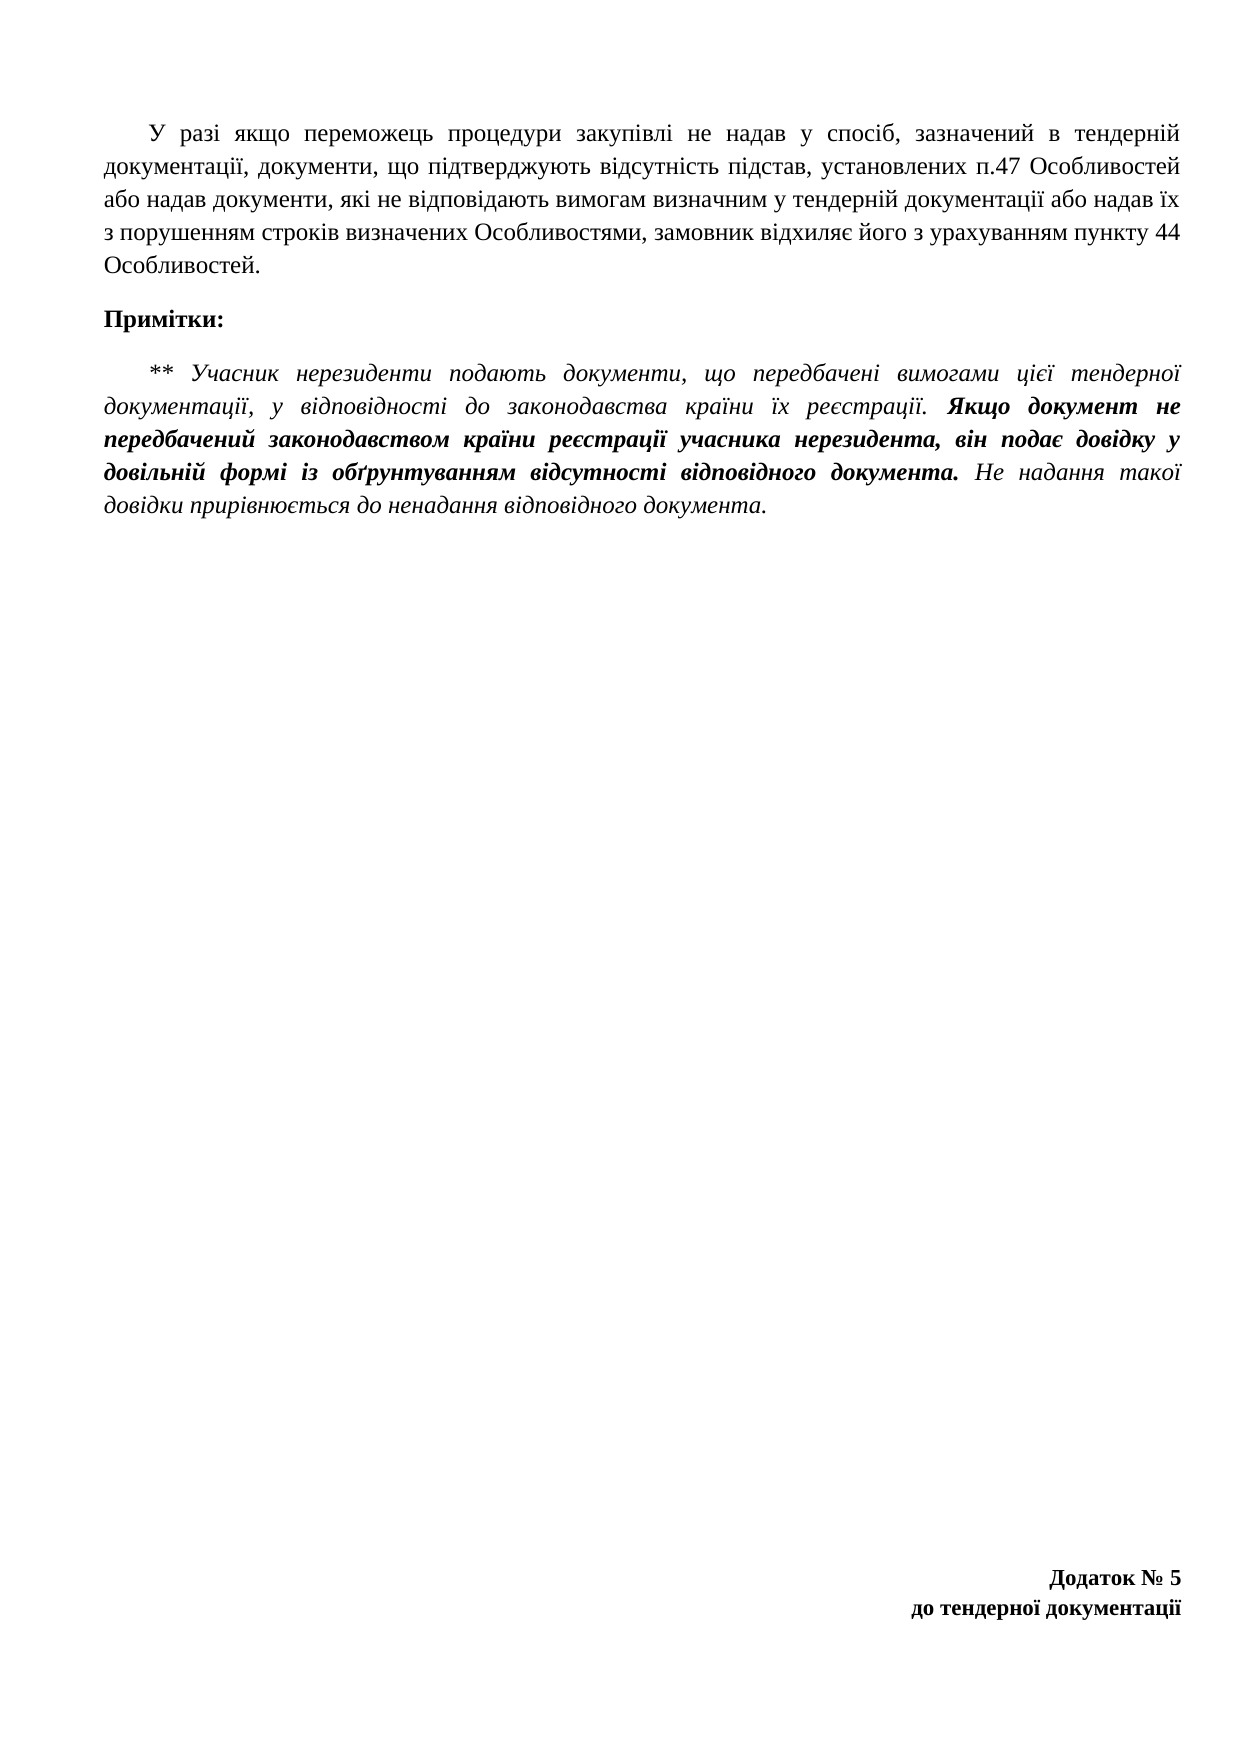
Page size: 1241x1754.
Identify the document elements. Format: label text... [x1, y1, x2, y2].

text Примітки: [103, 304, 1181, 333]
text до тендерної документації [768, 1594, 1181, 1620]
text У разі якщо переможець процедури закупівлі не надав у спосіб, зазначений в тендерній документації, документи, що підтверджують відсутність підстав, установлених п.47 Особливостей або надав документи, які не відповідають вимогам визначним у тендерній документації або надав їх з порушенням строків визначених Особливостями, замовник відхиляє його з урахуванням пункту 44 Особливостей. [103, 118, 1181, 279]
text ** Учасник нерезиденти подають документи, що передбачені вимогами цієї тендерної документації, у відповідності до законодавства країни їх реєстрації. Якщо документ не передбачений законодавством країни реєстрації учасника нерезидента, він подає довідку у довільній формі із обґрунтуванням відсутності відповідного документа. Не надання такої довідки прирівнюється до ненадання відповідного документа. [103, 358, 1181, 519]
text Додаток № 5 [768, 1563, 1181, 1590]
